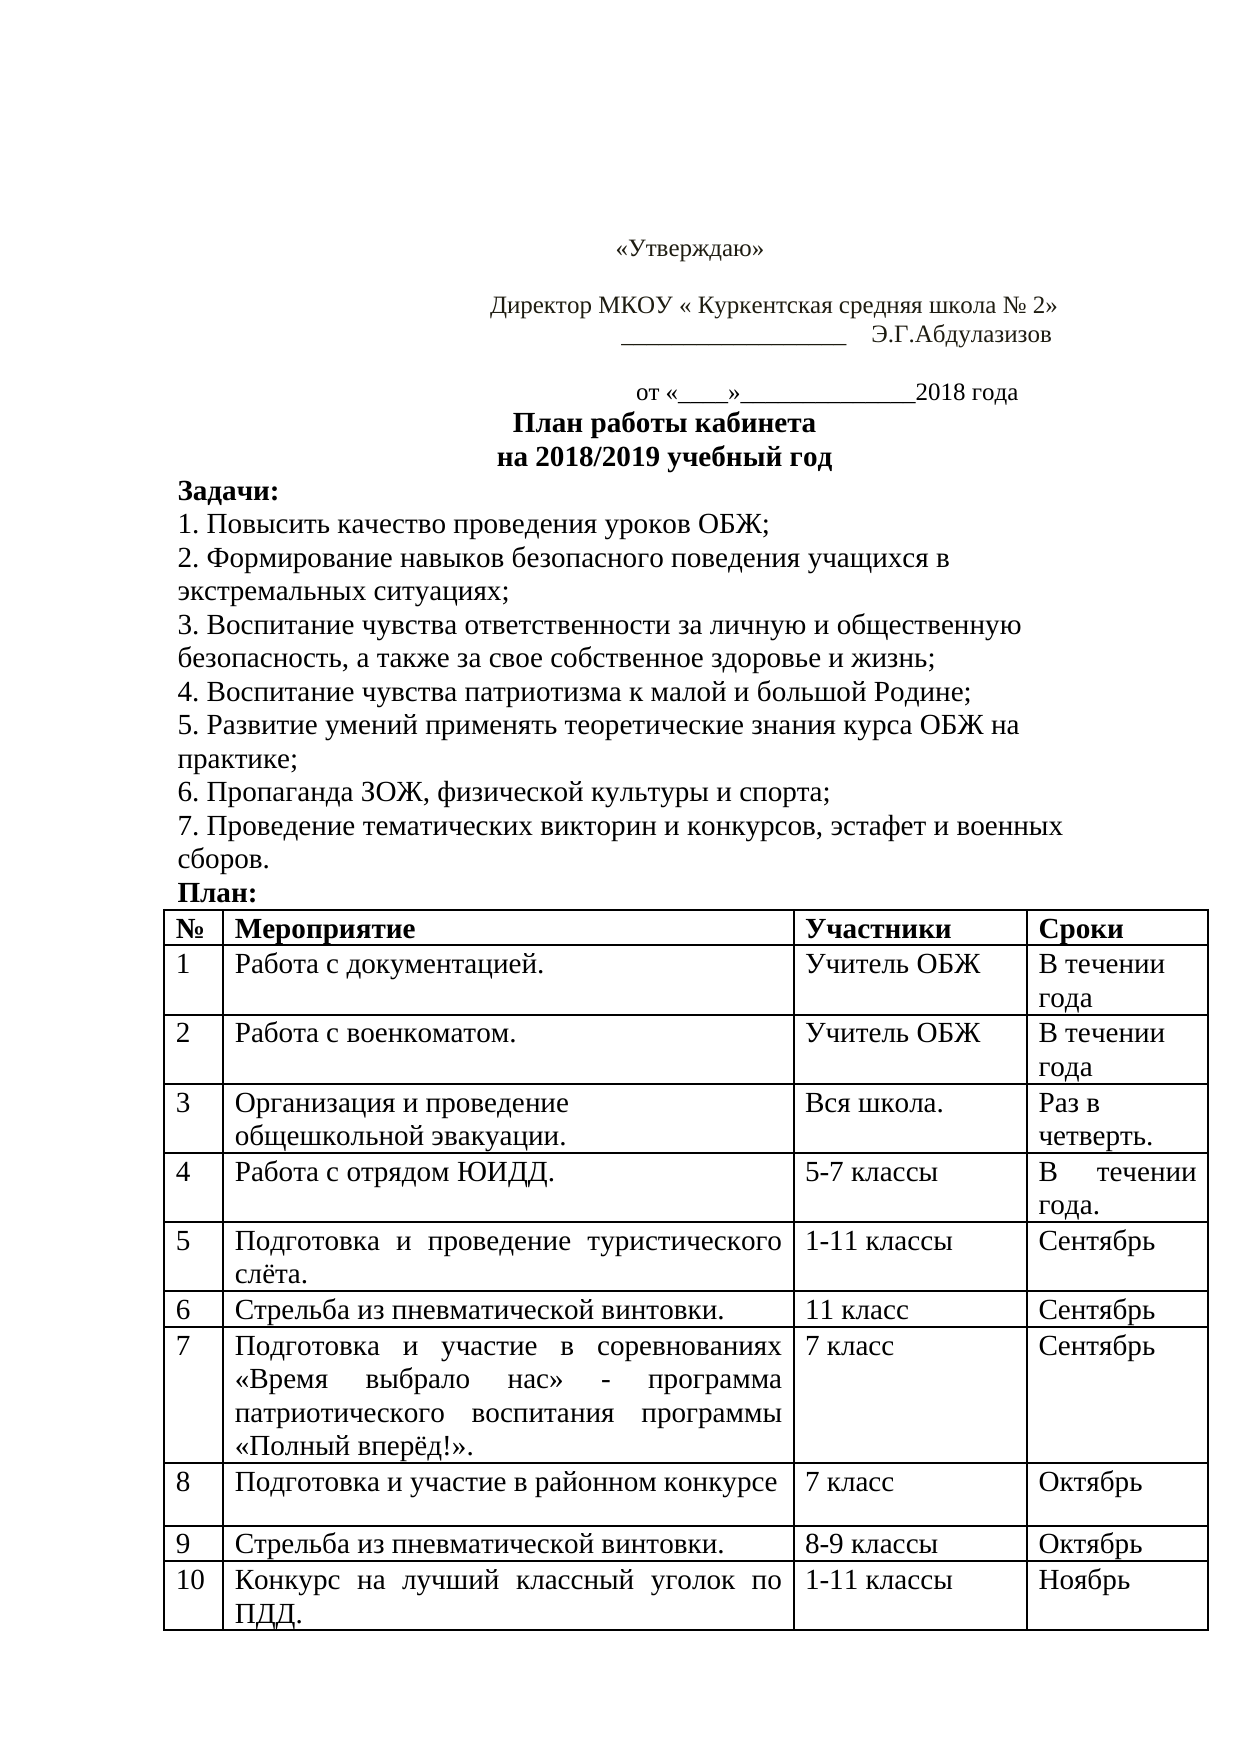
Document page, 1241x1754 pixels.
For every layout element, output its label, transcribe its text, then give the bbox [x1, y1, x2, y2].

table_cell Раз в четверть. [1028, 1085, 1207, 1152]
table_cell В течении года. [1028, 1154, 1207, 1221]
text __________________ Э.Г.Абдулазизов [177, 319, 1152, 348]
table_cell 3 [165, 1085, 222, 1152]
table_cell 1 [165, 946, 222, 1013]
table_cell Октябрь [1028, 1527, 1207, 1560]
table_header Мероприятие [224, 911, 793, 944]
table_cell Подготовка и участие в соревнованиях «Время выбрало нас» - программа патриотического воспитания программы «Полный вперёд!». [224, 1328, 793, 1462]
text План работы кабинета [177, 406, 1152, 439]
table_header Сроки [1028, 911, 1207, 944]
table_cell 7 класс [795, 1464, 1026, 1524]
table_cell 7 класс [795, 1328, 1026, 1462]
table_cell 6 [165, 1292, 222, 1326]
table_cell Сентябрь [1028, 1292, 1207, 1326]
table_cell Работа с отрядом ЮИДД. [224, 1154, 793, 1221]
table_cell 7 [165, 1328, 222, 1462]
table_cell Организация и проведение общешкольной эвакуации. [224, 1085, 793, 1152]
table_cell 1-11 классы [795, 1562, 1026, 1629]
table_cell Подготовка и участие в районном конкурсе [224, 1464, 793, 1524]
text Директор МКОУ « Куркентская средняя школа № 2» [177, 291, 1152, 319]
table_cell Учитель ОБЖ [795, 946, 1026, 1013]
table_cell Стрельба из пневматической винтовки. [224, 1292, 793, 1326]
table_cell 11 класс [795, 1292, 1026, 1326]
table_cell Работа с документацией. [224, 946, 793, 1013]
table_cell 5-7 классы [795, 1154, 1026, 1221]
table_header Участники [795, 911, 1026, 944]
table_header № [165, 911, 222, 944]
table_cell В течении года [1028, 1016, 1207, 1083]
table_cell Работа с военкоматом. [224, 1016, 793, 1083]
table_cell В течении года [1028, 946, 1207, 1013]
table_cell 2 [165, 1016, 222, 1083]
table_cell 8-9 классы [795, 1527, 1026, 1560]
text Задачи: 1. Повысить качество проведения уроков ОБЖ; 2. Формирование навыков безопасного поведения учащихся в экстремальных ситуациях; 3. Воспитание чувства ответственности за личную и общественную безопасность, а также за свое собственное здоровье и жизнь; 4. Воспитание чувства патриотизма к малой и большой Родине; 5. Развитие умений применять теоретические знания курса ОБЖ на практике; 6. Пропаганда ЗОЖ, физической культуры и спорта; 7. Проведение тематических викторин и конкурсов, эстафет и военных сборов. [177, 473, 1152, 875]
table_cell Октябрь [1028, 1464, 1207, 1524]
table_cell 10 [165, 1562, 222, 1629]
table_cell Конкурс на лучший классный уголок по ПДД. [224, 1562, 793, 1629]
table_cell 8 [165, 1464, 222, 1524]
text План: [177, 875, 1152, 909]
text «Утверждаю» [177, 233, 1152, 262]
text на 2018/2019 учебный год [177, 439, 1152, 473]
table_cell Вся школа. [795, 1085, 1026, 1152]
table_cell 1-11 классы [795, 1223, 1026, 1290]
table_cell 4 [165, 1154, 222, 1221]
table_cell Учитель ОБЖ [795, 1016, 1026, 1083]
table_cell 5 [165, 1223, 222, 1290]
table_cell Стрельба из пневматической винтовки. [224, 1527, 793, 1560]
table_cell Ноябрь [1028, 1562, 1207, 1629]
table_cell 9 [165, 1527, 222, 1560]
table_cell Сентябрь [1028, 1328, 1207, 1462]
text от «____»______________2018 года [177, 377, 1152, 406]
table_cell Сентябрь [1028, 1223, 1207, 1290]
table_cell Подготовка и проведение туристического слёта. [224, 1223, 793, 1290]
